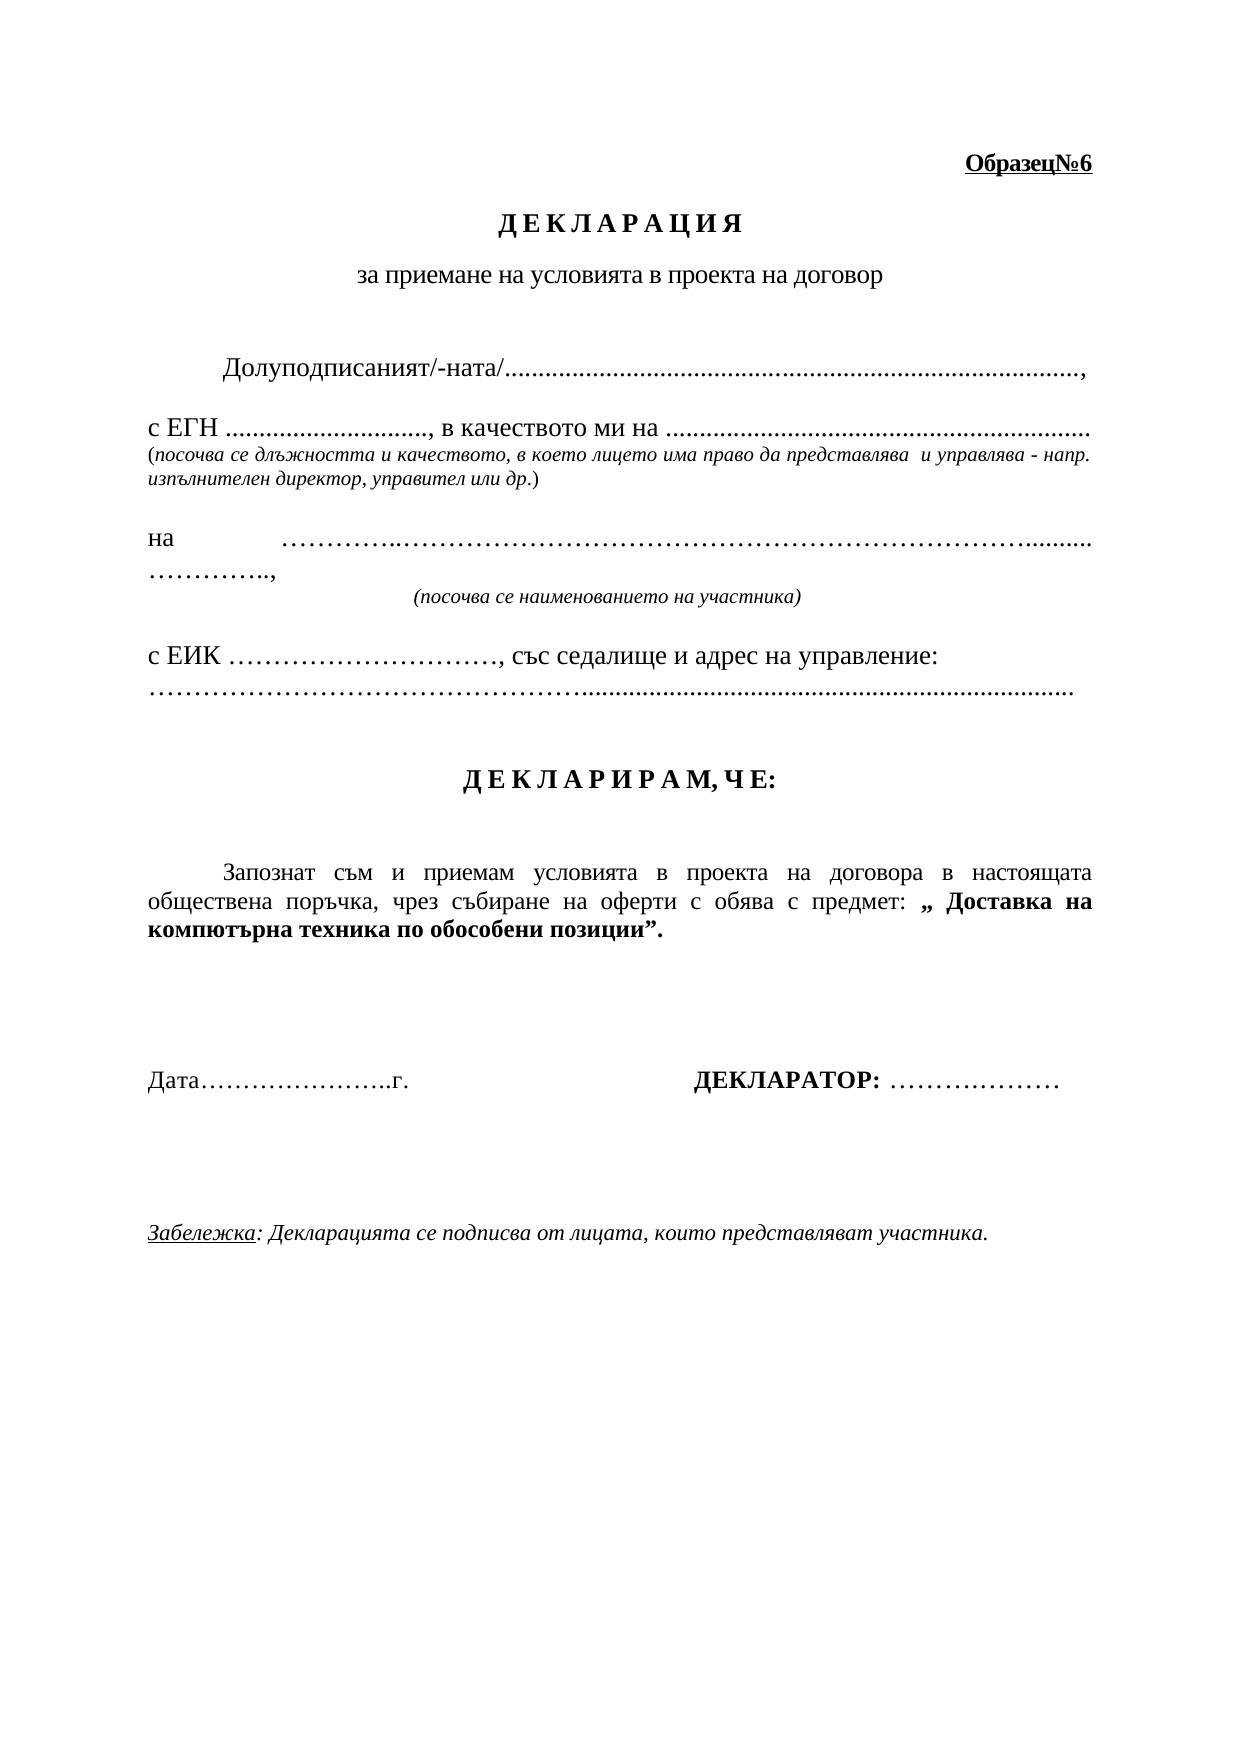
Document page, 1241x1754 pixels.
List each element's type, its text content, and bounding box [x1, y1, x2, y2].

text за приемане на условията в проекта на договор [148, 258, 1093, 289]
text с ЕГН .............................., в качеството ми на ............................................................... (посочва се длъжността и качеството, в което лицето има право да представлява и управлява - напр. изпълнителен директор, управител или др.) [148, 411, 1093, 490]
text Запознат съм и приемам условията в проекта на договора в настоящата обществена поръчка, чрез събиране на оферти с обява с предмет: „ Доставка на компютърна техника по обособени позиции”. [148, 857, 1093, 943]
text Забележка: Декларацията се подписва от лицата, които представляват участника. [148, 1219, 1093, 1245]
text (посочва се наименованието на участника) [148, 584, 1093, 608]
text Д Е К Л А Р А Ц И Я [148, 207, 1093, 239]
text на …………..……………………………………………………………..........………….., [148, 522, 1093, 584]
text …………………………………………......................................................................... [148, 670, 1093, 701]
text с ЕИК …………………………, със седалище и адрес на управление: [148, 639, 1093, 670]
text Д Е К Л А Р И Р А М, Ч Е: [148, 764, 1092, 795]
text Образец№6 [148, 148, 1093, 176]
text Долуподписаният/-ната/....................................................................................., [148, 351, 1093, 382]
text Дата…………………..г. ДЕКЛАРАТОР: ……….……… [148, 1063, 1093, 1094]
